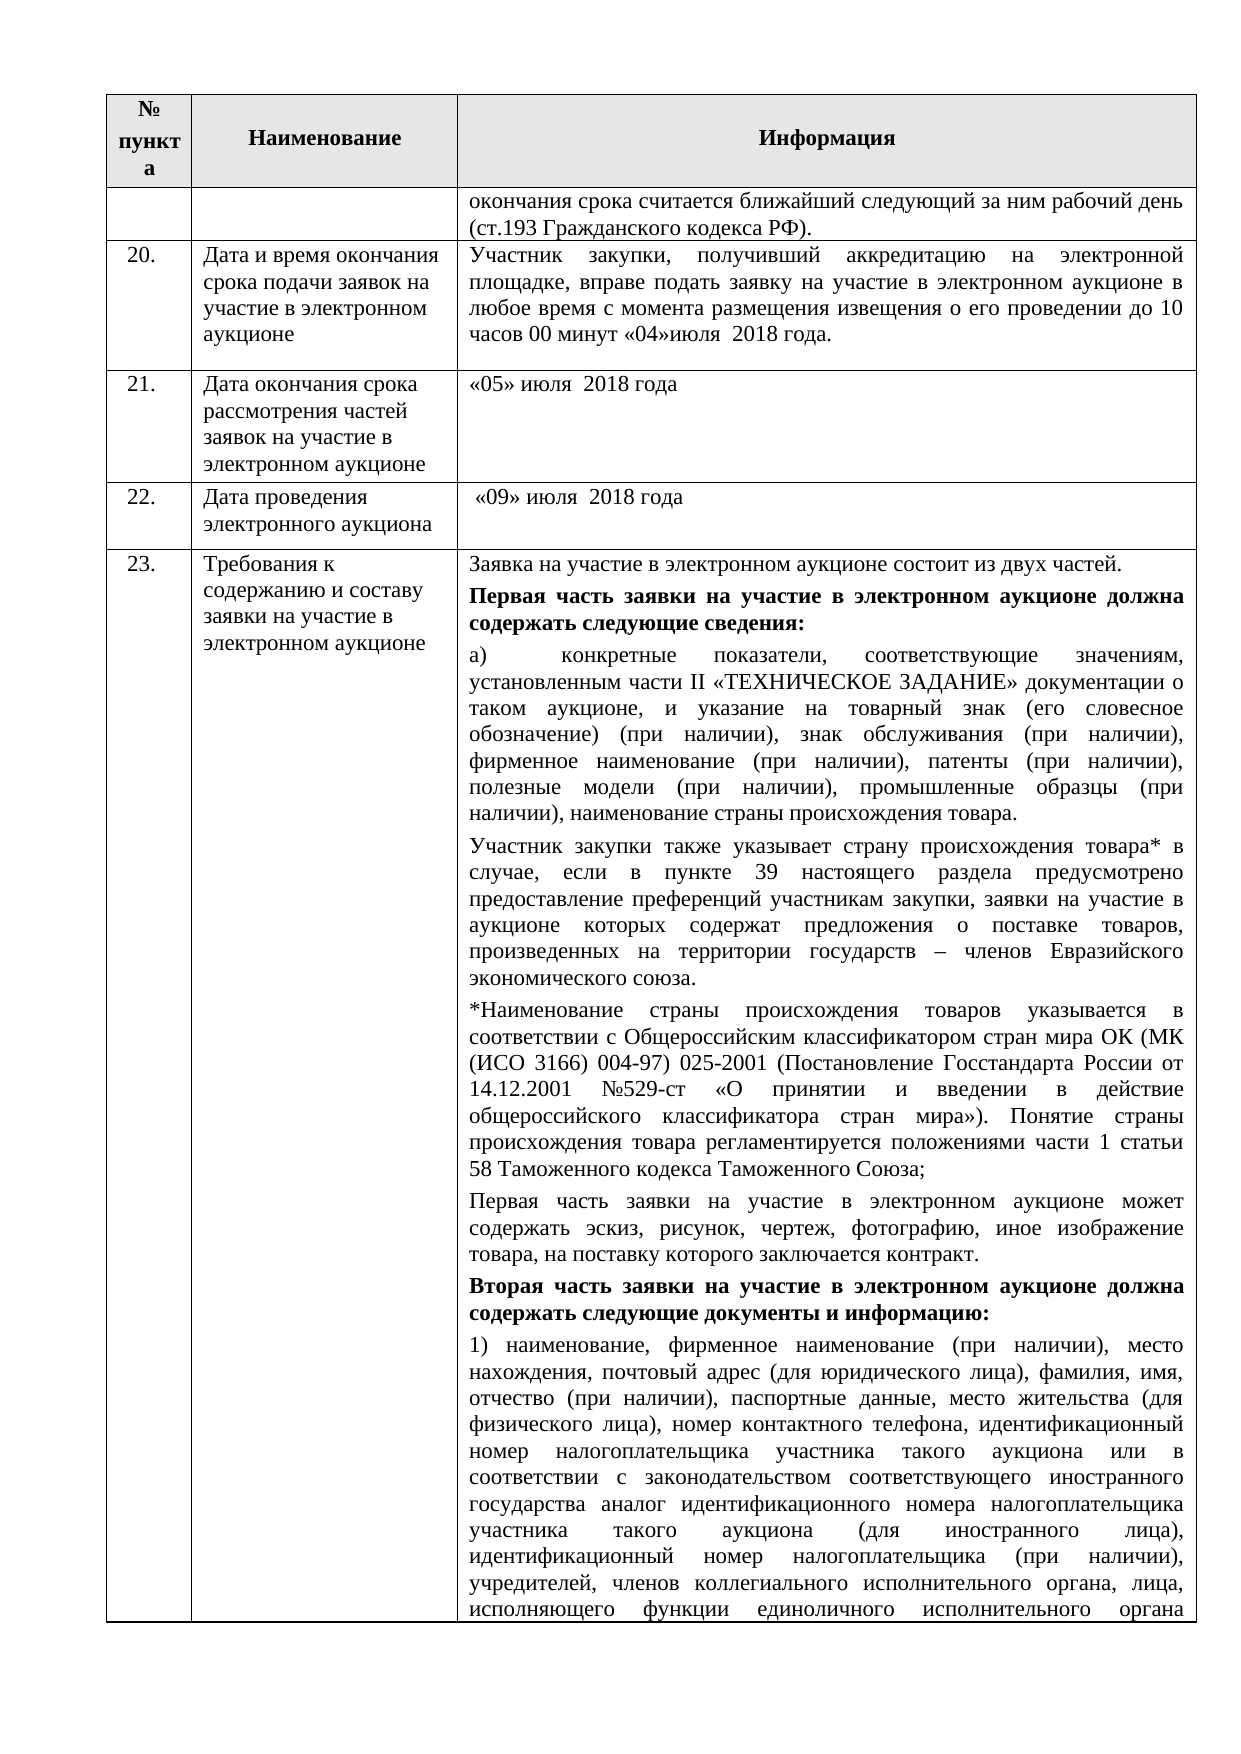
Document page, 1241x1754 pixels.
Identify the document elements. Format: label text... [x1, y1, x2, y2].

table_header Наименование [192, 95, 457, 187]
table_cell [107, 371, 191, 482]
table_cell Дата окончания срока рассмотрения частей заявок на участие в электронном аукционе [192, 371, 457, 482]
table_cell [458, 550, 1196, 1621]
table_header Информация [458, 95, 1196, 187]
table_cell Участник закупки, получивший аккредитацию на электронной площадке, вправе подать заявку на участие в электронном аукционе в любое время с момента размещения извещения о его проведении до 10 часов 00 минут «04»июля 2018 года. [458, 241, 1196, 369]
table_cell Дата проведения электронного аукциона [192, 483, 457, 549]
table_cell [107, 550, 191, 1621]
table_cell [107, 188, 191, 240]
table_cell Дата и время окончания срока подачи заявок на участие в электронном аукционе [192, 241, 457, 369]
table_cell «05» июля 2018 года [458, 371, 1196, 482]
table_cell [458, 188, 1196, 240]
table_header № пункта [107, 95, 191, 187]
table_cell «09» июля 2018 года [458, 483, 1196, 549]
table_cell [107, 483, 191, 549]
table_cell [107, 241, 191, 369]
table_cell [192, 188, 457, 240]
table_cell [192, 550, 457, 1621]
